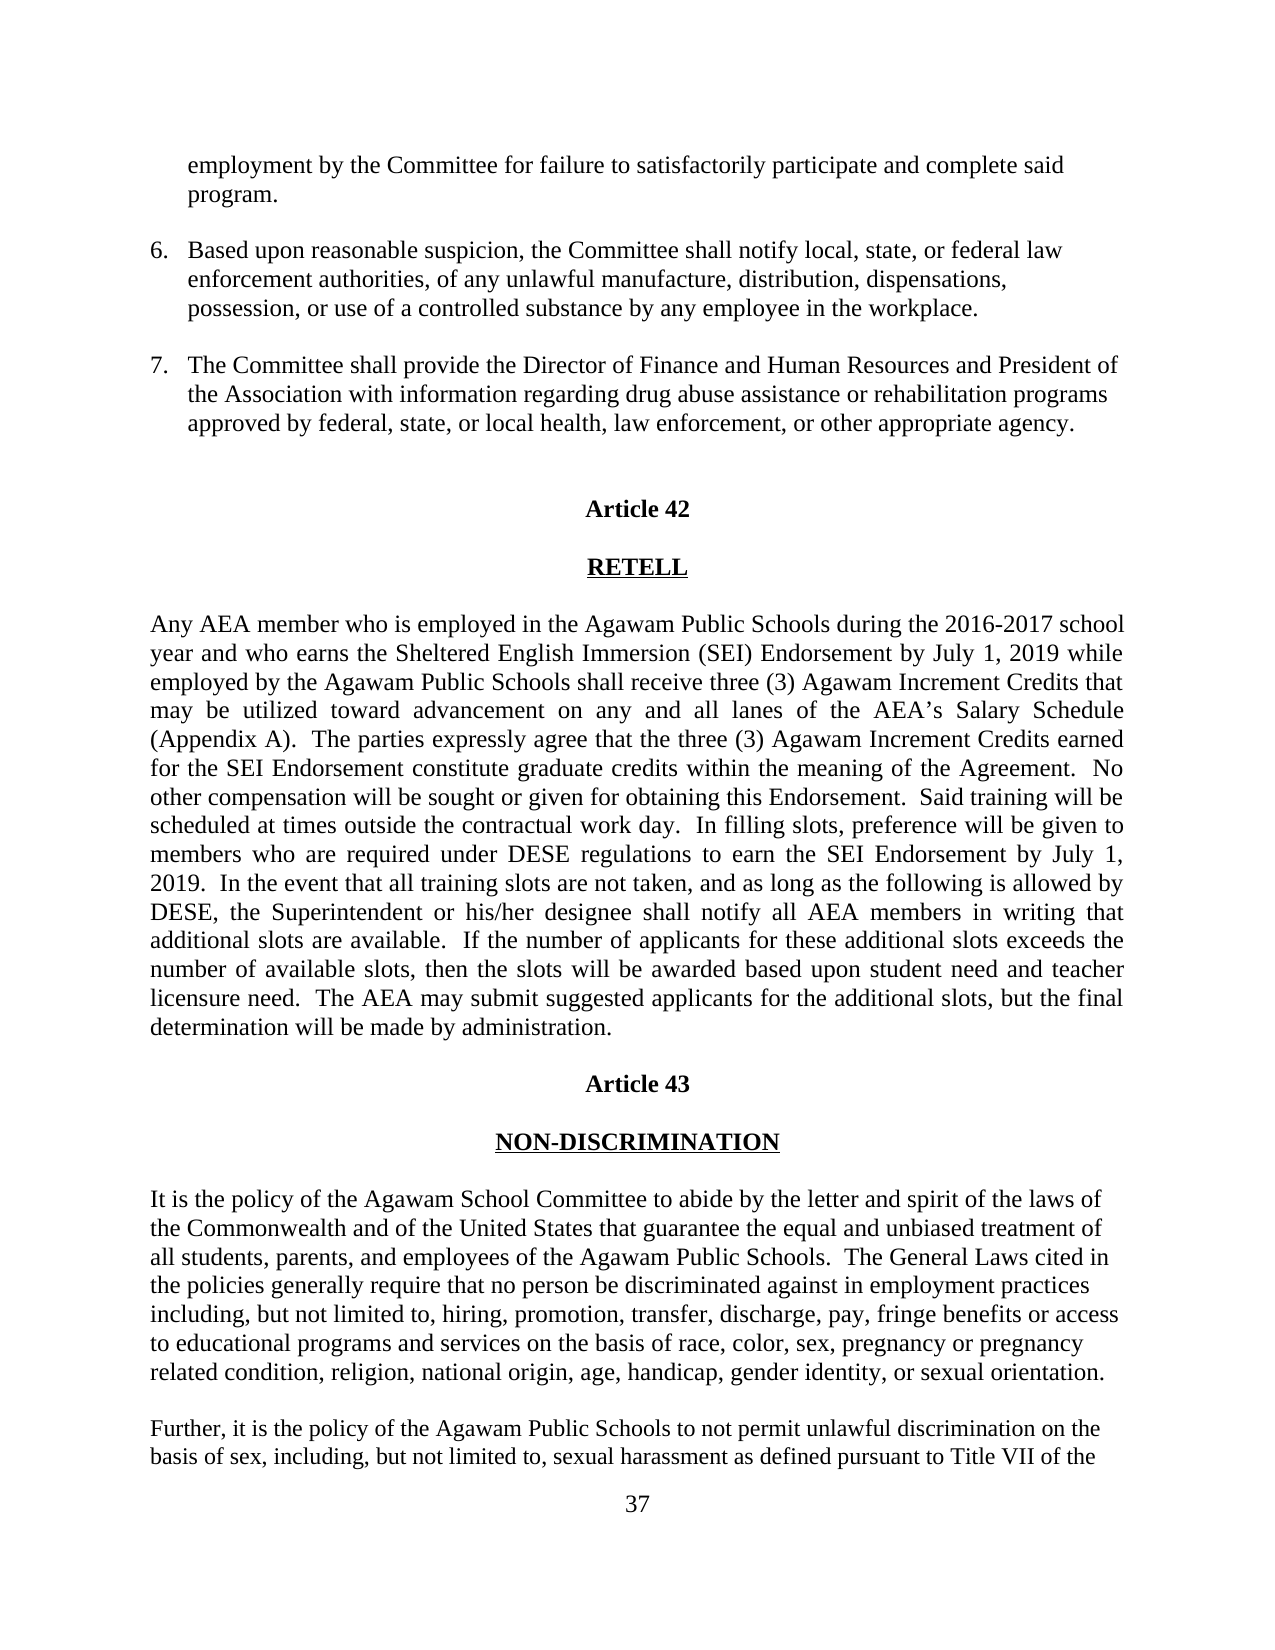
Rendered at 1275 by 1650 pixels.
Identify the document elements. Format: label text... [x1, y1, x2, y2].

list The Committee shall provide the Director of Finance and Human Resources and President of the Association with information regarding drug abuse assistance or rehabilitation programs approved by federal, state, or local health, law enforcement, or other appropriate agency. [150, 351, 1125, 437]
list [150, 150, 1125, 207]
text Article 42 [150, 494, 1125, 523]
list Based upon reasonable suspicion, the Committee shall notify local, state, or federal law enforcement authorities, of any unlawful manufacture, distribution, dispensations, possession, or use of a controlled substance by any employee in the workplace. [150, 236, 1125, 322]
text It is the policy of the Agawam School Committee to abide by the letter and spirit of the laws of the Commonwealth and of the United States that guarantee the equal and unbiased treatment of all students, parents, and employees of the Agawam Public Schools. The General Laws cited in the policies generally require that no person be discriminated against in employment practices including, but not limited to, hiring, promotion, transfer, discharge, pay, fringe benefits or access to educational programs and services on the basis of race, color, sex, pregnancy or pregnancy related condition, religion, national origin, age, handicap, gender identity, or sexual orientation. [150, 1184, 1125, 1386]
text Article 43 [150, 1069, 1125, 1098]
text Any AEA member who is employed in the Agawam Public Schools during the 2016-2017 school year and who earns the Sheltered English Immersion (SEI) Endorsement by July 1, 2019 while employed by the Agawam Public Schools shall receive three (3) Agawam Increment Credits that may be utilized toward advancement on any and all lanes of the AEA’s Salary Schedule (Appendix A). The parties expressly agree that the three (3) Agawam Increment Credits earned for the SEI Endorsement constitute graduate credits within the meaning of the Agreement. No other compensation will be sought or given for obtaining this Endorsement. Said training will be scheduled at times outside the contractual work day. In filling slots, preference will be given to members who are required under DESE regulations to earn the SEI Endorsement by July 1, 2019. In the event that all training slots are not taken, and as long as the following is allowed by DESE, the Superintendent or his/her designee shall notify all AEA members in writing that additional slots are available. If the number of applicants for these additional slots exceeds the number of available slots, then the slots will be awarded based upon student need and teacher licensure need. The AEA may submit suggested applicants for the additional slots, but the final determination will be made by administration. [150, 609, 1125, 1041]
text NON-DISCRIMINATION [150, 1127, 1125, 1156]
text RETELL [150, 552, 1125, 581]
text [150, 1414, 1125, 1469]
